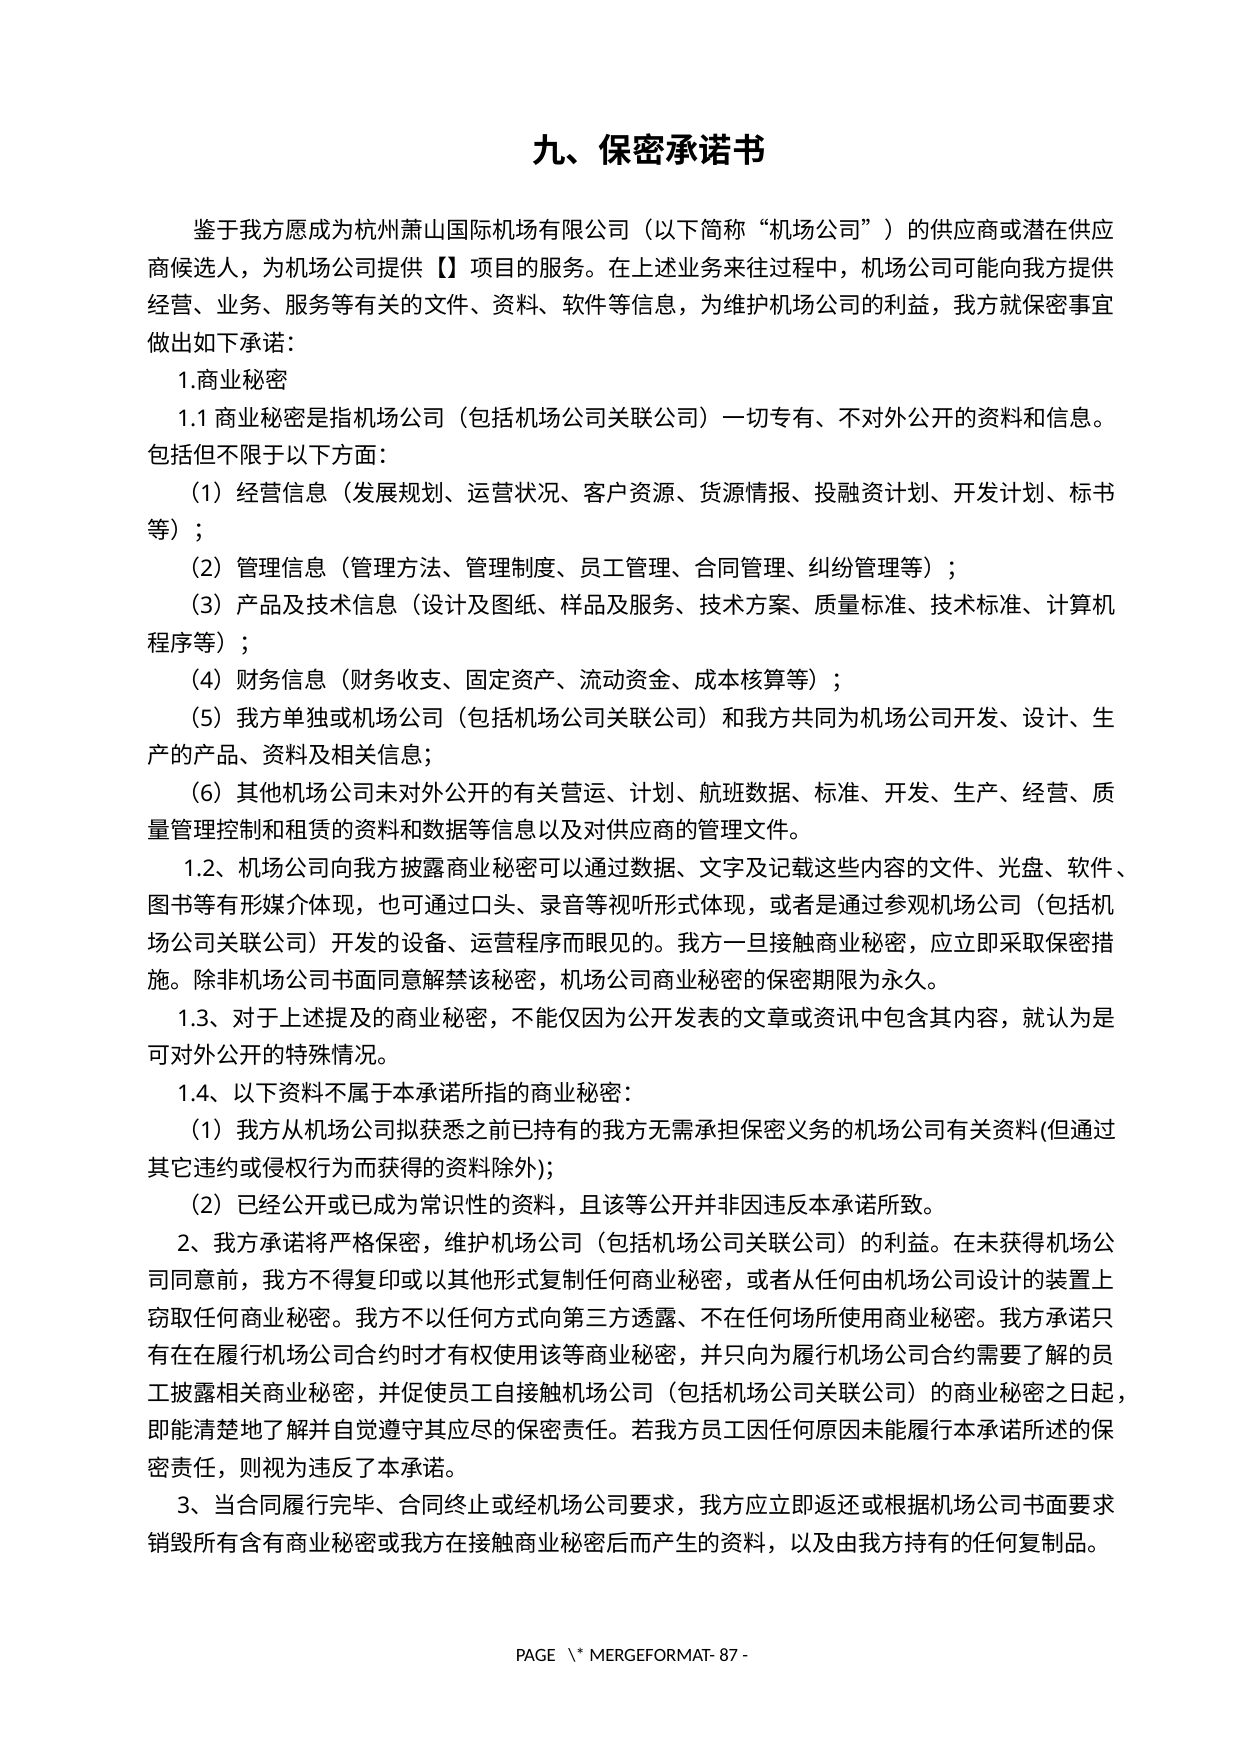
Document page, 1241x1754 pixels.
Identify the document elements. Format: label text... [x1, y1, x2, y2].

text （3）产品及技术信息（设计及图纸、样品及服务、技术方案、质量标准、技术标准、计算机程序等）； [148, 584, 1116, 659]
text 1.3、对于上述提及的商业秘密，不能仅因为公开发表的文章或资讯中包含其内容，就认为是可对外公开的特殊情况。 [148, 996, 1116, 1071]
text （6）其他机场公司未对外公开的有关营运、计划、航班数据、标准、开发、生产、经营、质量管理控制和租赁的资料和数据等信息以及对供应商的管理文件。 [148, 771, 1116, 846]
text 九、保密承诺书 [148, 124, 1116, 172]
text （1）经营信息（发展规划、运营状况、客户资源、货源情报、投融资计划、开发计划、标书等）； [148, 471, 1116, 546]
text （2）管理信息（管理方法、管理制度、员工管理、合同管理、纠纷管理等）； [148, 546, 1116, 584]
text （2）已经公开或已成为常识性的资料，且该等公开并非因违反本承诺所致。 [148, 1184, 1116, 1221]
text 1.1商业秘密是指机场公司（包括机场公司关联公司）一切专有、不对外公开的资料和信息。包括但不限于以下方面： [148, 396, 1116, 471]
text 3、当合同履行完毕、合同终止或经机场公司要求，我方应立即返还或根据机场公司书面要求销毁所有含有商业秘密或我方在接触商业秘密后而产生的资料，以及由我方持有的任何复制品。 [148, 1484, 1116, 1559]
text 1.2、机场公司向我方披露商业秘密可以通过数据、文字及记载这些内容的文件、光盘、软件、图书等有形媒介体现，也可通过口头、录音等视听形式体现，或者是通过参观机场公司（包括机场公司关联公司）开发的设备、运营程序而眼见的。我方一旦接触商业秘密，应立即采取保密措施。除非机场公司书面同意解禁该秘密，机场公司商业秘密的保密期限为永久。 [148, 846, 1116, 996]
text 鉴于我方愿成为杭州萧山国际机场有限公司（以下简称“机场公司”）的供应商或潜在供应商候选人，为机场公司提供【】项目的服务。在上述业务来往过程中，机场公司可能向我方提供经营、业务、服务等有关的文件、资料、软件等信息，为维护机场公司的利益，我方就保密事宜做出如下承诺： [148, 209, 1116, 359]
text （5）我方单独或机场公司（包括机场公司关联公司）和我方共同为机场公司开发、设计、生产的产品、资料及相关信息； [148, 696, 1116, 771]
text 2、我方承诺将严格保密，维护机场公司（包括机场公司关联公司）的利益。在未获得机场公司同意前，我方不得复印或以其他形式复制任何商业秘密，或者从任何由机场公司设计的装置上窃取任何商业秘密。我方不以任何方式向第三方透露、不在任何场所使用商业秘密。我方承诺只有在在履行机场公司合约时才有权使用该等商业秘密，并只向为履行机场公司合约需要了解的员工披露相关商业秘密，并促使员工自接触机场公司（包括机场公司关联公司）的商业秘密之日起，即能清楚地了解并自觉遵守其应尽的保密责任。若我方员工因任何原因未能履行本承诺所述的保密责任，则视为违反了本承诺。 [148, 1221, 1116, 1484]
text （4）财务信息（财务收支、固定资产、流动资金、成本核算等）； [148, 659, 1116, 696]
text （1）我方从机场公司拟获悉之前已持有的我方无需承担保密义务的机场公司有关资料(但通过其它违约或侵权行为而获得的资料除外)； [148, 1109, 1116, 1184]
text 1.商业秘密 [148, 359, 1116, 396]
text 1.4、以下资料不属于本承诺所指的商业秘密： [148, 1071, 1116, 1109]
